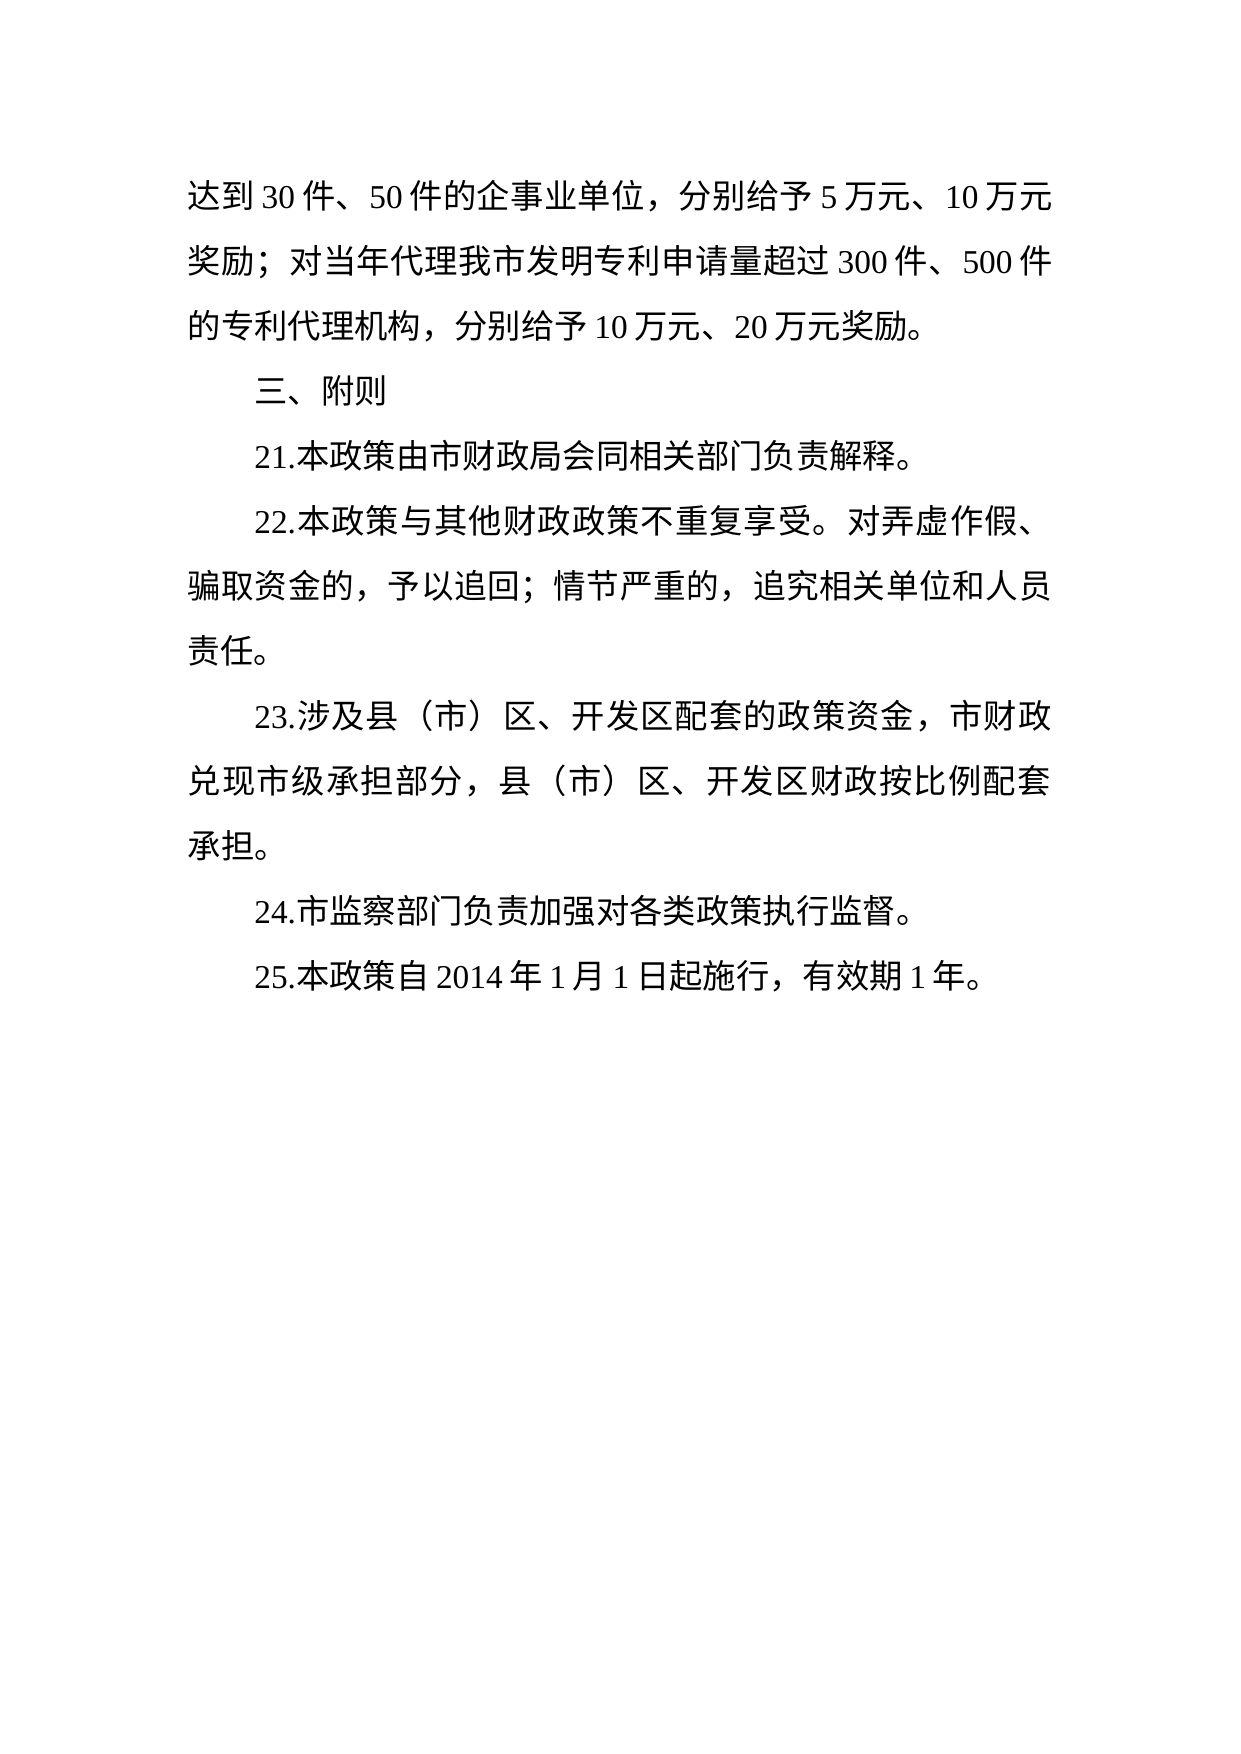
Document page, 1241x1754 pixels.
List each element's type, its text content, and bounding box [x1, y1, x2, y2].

text 25.本政策自起施行，有效期1年。 [187, 942, 1053, 1007]
text 三、附则 [187, 357, 1053, 422]
text 23.涉及县（市）区、开发区配套的政策资金，市财政兑现市级承担部分，县（市）区、开发区财政按比例配套承担。 [187, 682, 1053, 877]
text 21.本政策由市财政局会同相关部门负责解释。 [187, 422, 1053, 487]
text 22.本政策与其他财政政策不重复享受。对弄虚作假、骗取资金的，予以追回；情节严重的，追究相关单位和人员责任。 [187, 487, 1053, 682]
text 24.市监察部门负责加强对各类政策执行监督。 [187, 877, 1053, 942]
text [187, 162, 1053, 357]
